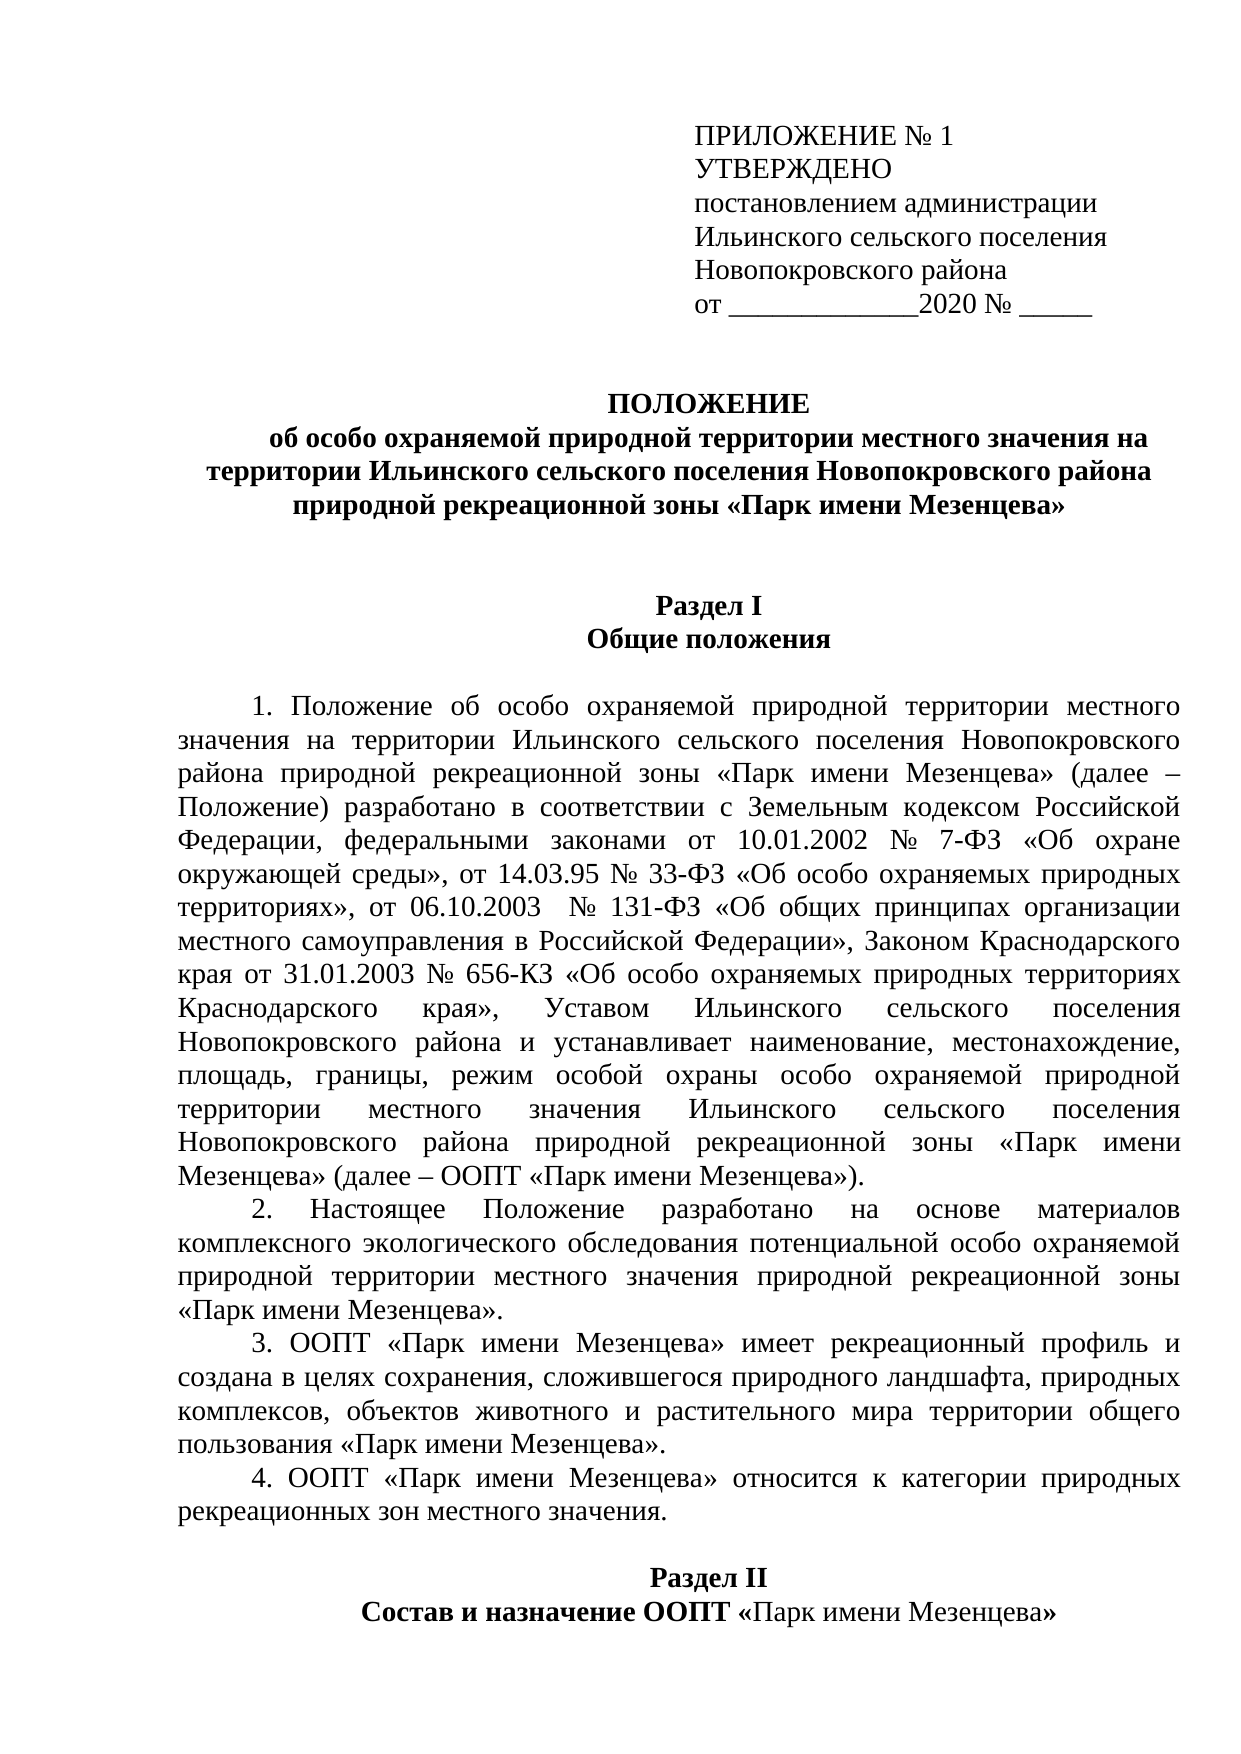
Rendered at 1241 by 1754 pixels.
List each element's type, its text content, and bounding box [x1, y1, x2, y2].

text 3. ООПТ «Парк имени Мезенцева» имеет рекреационный профиль и создана в целях сохранения, сложившегося природного ландшафта, природных комплексов, объектов животного и растительного мира территории общего пользования «Парк имени Мезенцева». [177, 1326, 1181, 1460]
text Раздел I [177, 588, 1181, 621]
text постановлением администрации Ильинского сельского поселения Новопокровского района [694, 185, 1181, 286]
text 1. Положение об особо охраняемой природной территории местного значения на территории Ильинского сельского поселения Новопокровского района природной рекреационной зоны «Парк имени Мезенцева» (далее – Положение) разработано в соответствии с Земельным кодексом Российской Федерации, федеральными законами от 10.01.2002 № 7-ФЗ «Об охране окружающей среды», от 14.03.95 № 33-ФЗ «Об особо охраняемых природных территориях», от 06.10.2003 № 131-ФЗ «Об общих принципах организации местного самоуправления в Российской Федерации», Законом Краснодарского края от 31.01.2003 № 656-КЗ «Об особо охраняемых природных территориях Краснодарского края», Уставом Ильинского сельского поселения Новопокровского района и устанавливает наименование, местонахождение, площадь, границы, режим особой охраны особо охраняемой природной территории местного значения Ильинского сельского поселения Новопокровского района природной рекреационной зоны «Парк имени Мезенцева» (далее – ООПТ «Парк имени Мезенцева»). [177, 688, 1181, 1191]
text Общие положения [177, 621, 1181, 655]
text Состав и назначение ООПТ «Парк имени Мезенцева» [177, 1594, 1181, 1627]
text об особо охраняемой природной территории местного значения на территории Ильинского сельского поселения Новопокровского района природной рекреационной зоны «Парк имени Мезенцева» [177, 420, 1181, 521]
text 4. ООПТ «Парк имени Мезенцева» относится к категории природных рекреационных зон местного значения. [177, 1460, 1181, 1527]
text 2. Настоящее Положение разработано на основе материалов комплексного экологического обследования потенциальной особо охраняемой природной территории местного значения природной рекреационной зоны «Парк имени Мезенцева». [177, 1191, 1181, 1326]
text УТВЕРЖДЕНО [694, 152, 1181, 185]
text от _____________2020 № _____ [694, 286, 1181, 319]
text Раздел II [177, 1560, 1181, 1594]
text ПРИЛОЖЕНИЕ № 1 [694, 118, 1181, 152]
text ПОЛОЖЕНИЕ [177, 386, 1181, 420]
